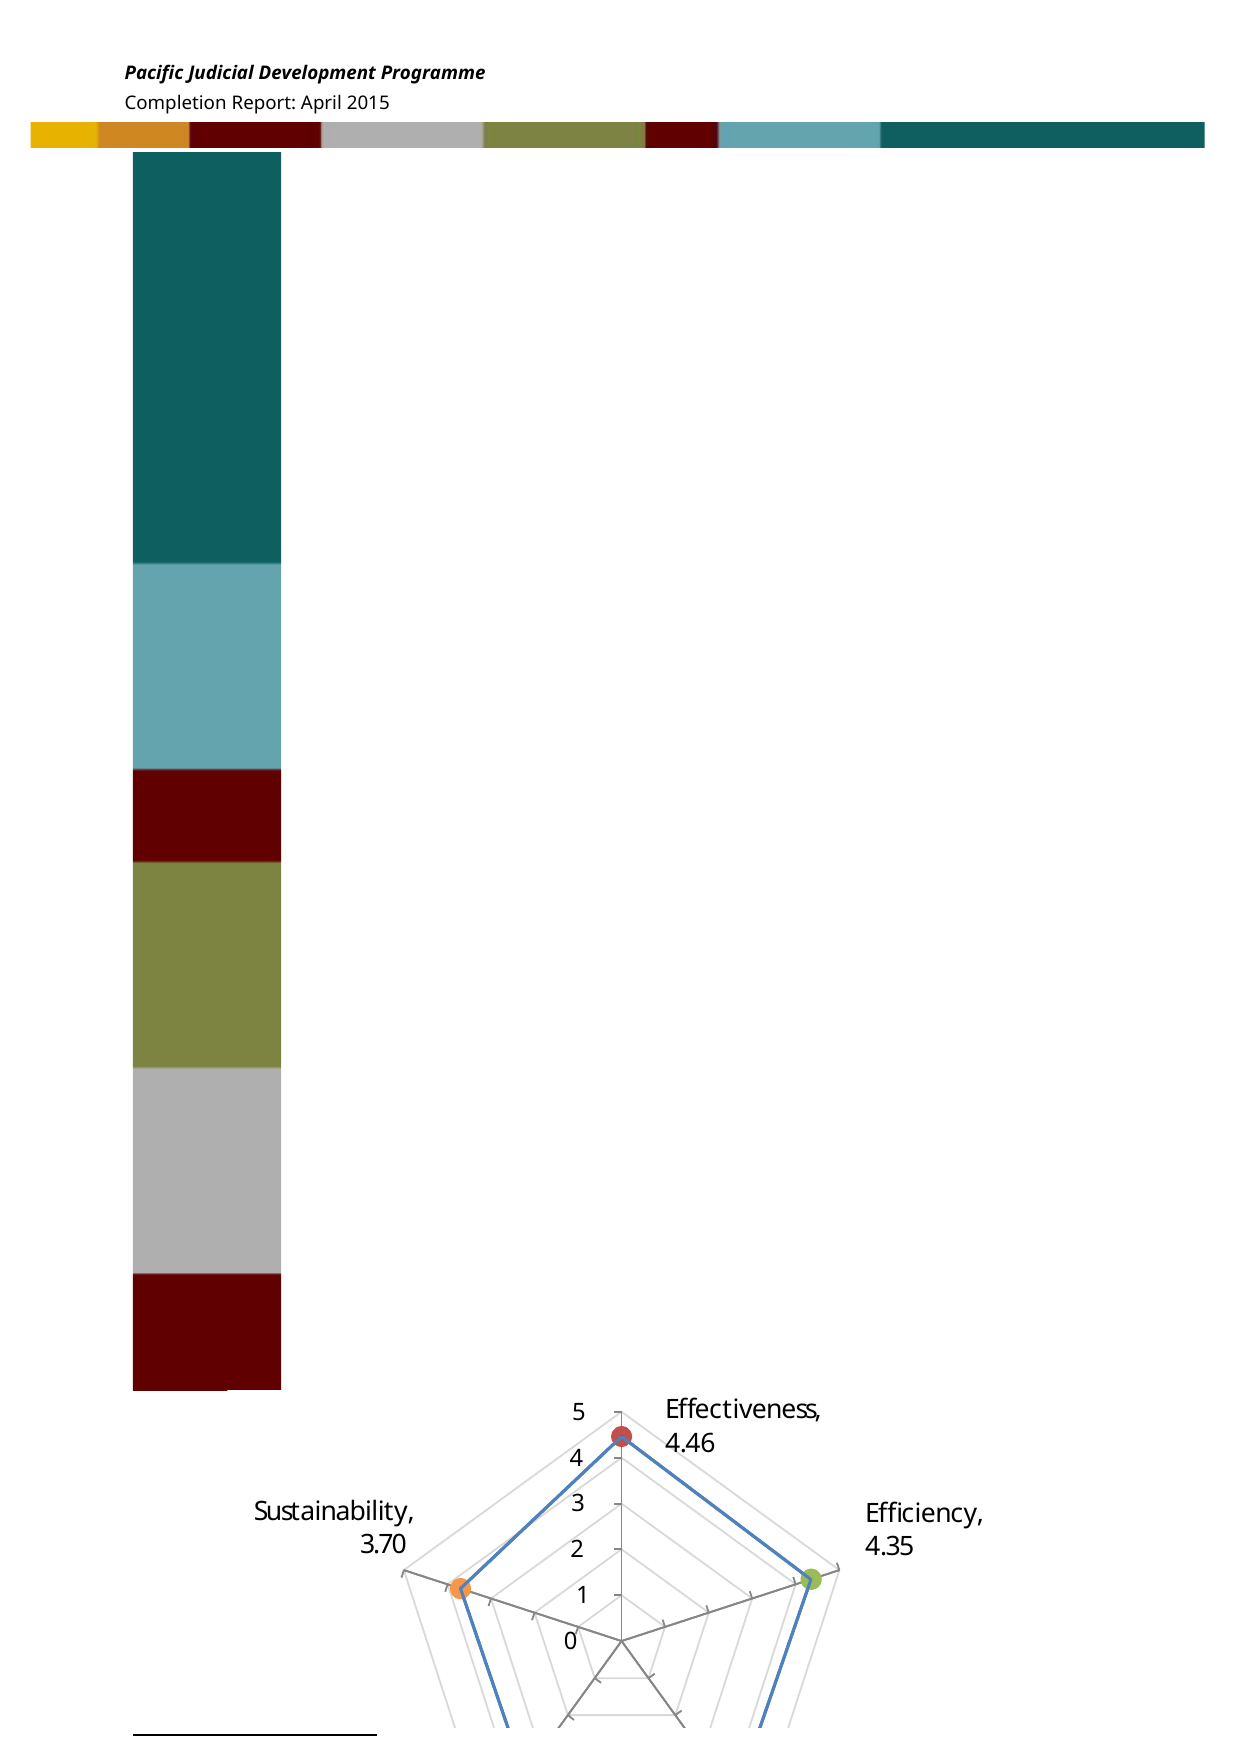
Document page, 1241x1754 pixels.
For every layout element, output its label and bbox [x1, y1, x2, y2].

picture [132, 152, 282, 1391]
picture [30, 122, 1205, 148]
